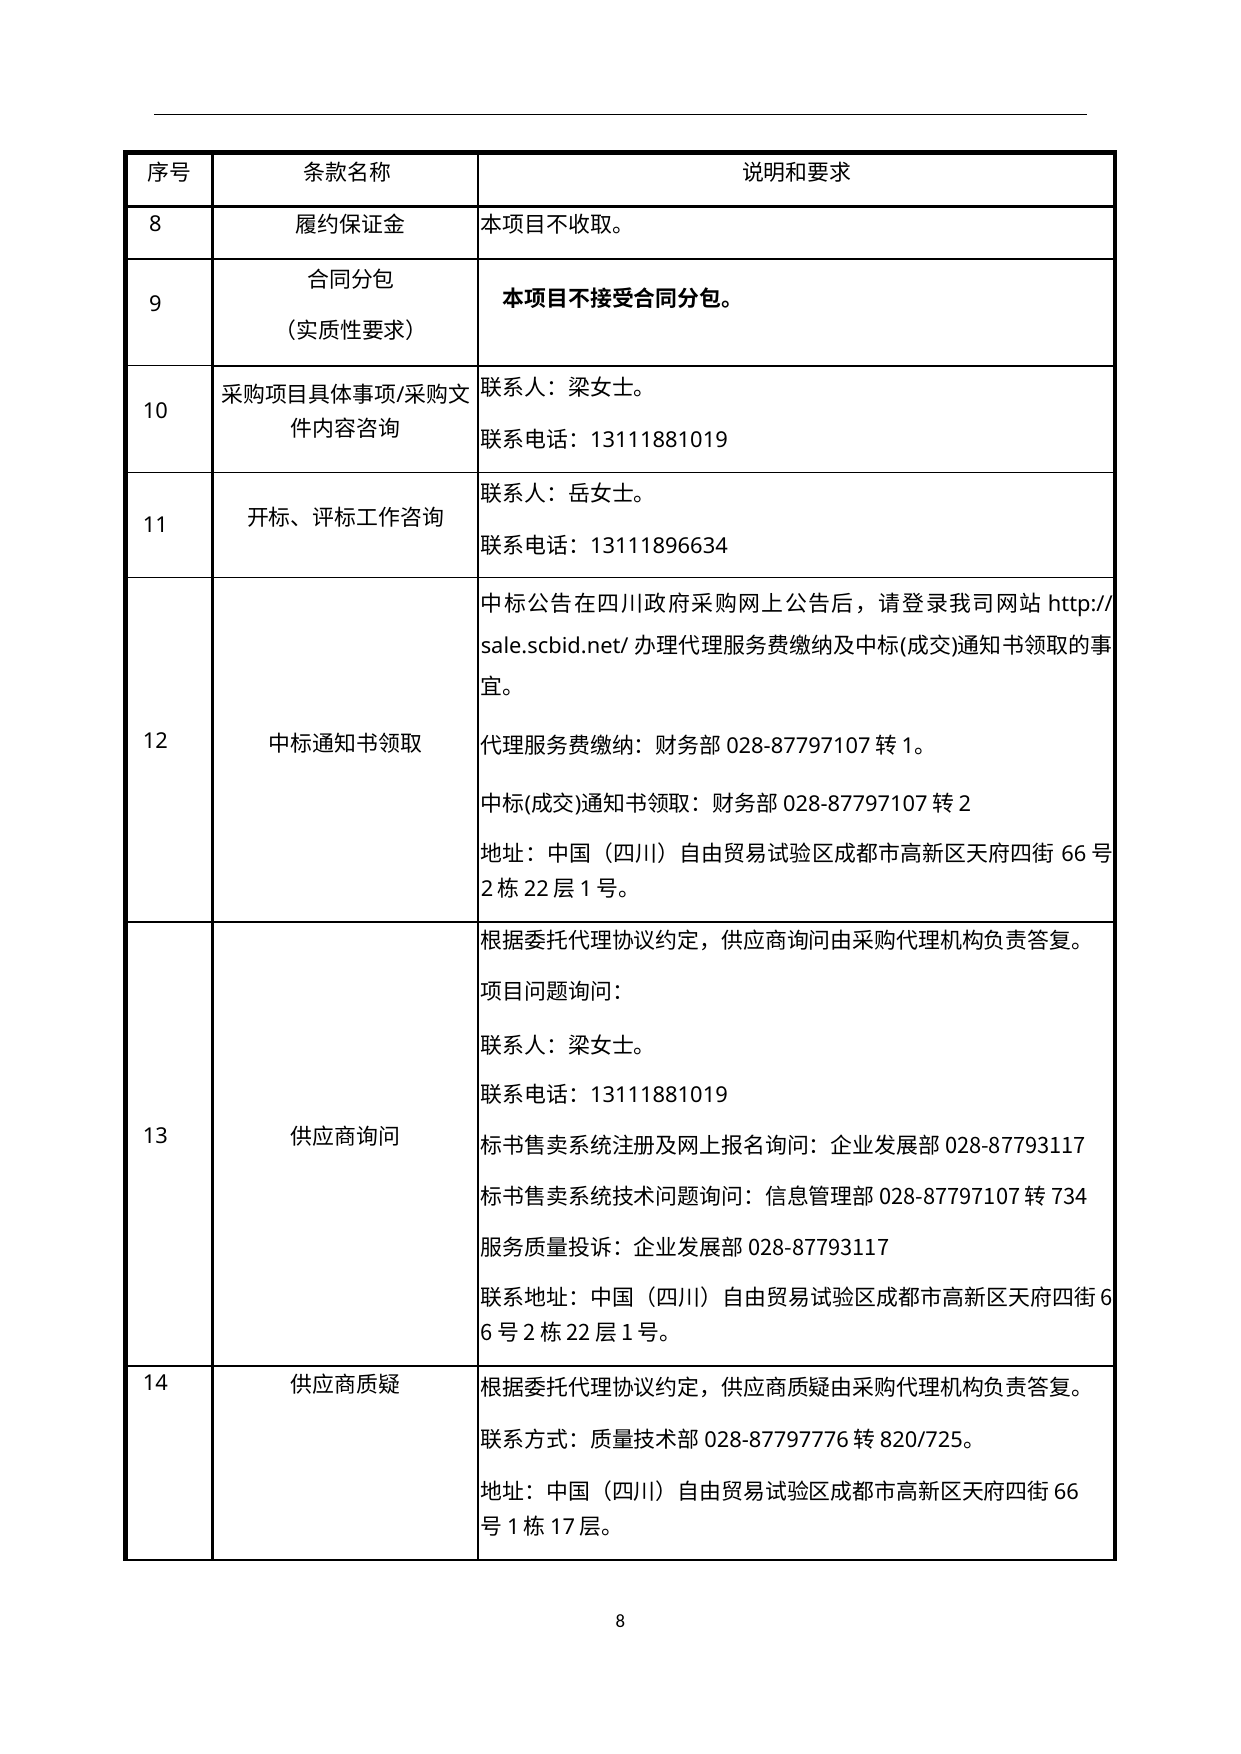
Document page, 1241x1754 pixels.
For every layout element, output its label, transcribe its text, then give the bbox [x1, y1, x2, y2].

table_header 序号 [128, 155, 211, 205]
table_cell 11 [128, 473, 211, 577]
table_header 条款名称 [214, 155, 477, 205]
table_cell 13 [128, 923, 211, 1365]
table_cell 联系人：岳女士。 联系电话：13111896634 [479, 473, 1113, 577]
table_cell 供应商询问 [214, 923, 477, 1365]
table_cell 合同分包 （实质性要求） [214, 260, 477, 365]
table_cell 采购项目具体事项/采购文件内容咨询 [214, 367, 477, 472]
table_cell 根据委托代理协议约定，供应商询问由采购代理机构负责答复。 项目问题询问： 联系人：梁女士。 联系电话：13111881019 标书售卖系统注册及网上报名询问：企业发展部 028-87793117 标书售卖系统技术问题询问：信息管理部 028-87797107转734 服务质量投诉：企业发展部 028-87793117 联系地址：中国（四川）自由贸易试验区成都市高新区天府四街66号2栋22层1号。 [479, 923, 1113, 1365]
table_cell 供应商质疑 [214, 1367, 477, 1558]
table_cell 履约保证金 [214, 208, 477, 258]
table_cell 开标、评标工作咨询 [214, 473, 477, 577]
table_cell 10 [128, 366, 211, 472]
table_cell 14 [128, 1367, 211, 1558]
table_cell 中标公告在四川政府采购网上公告后，请登录我司网站http://sale.scbid.net/ 办理代理服务费缴纳及中标(成交)通知书领取的事宜。 代理服务费缴纳：财务部 028-87797107转1。 中标(成交)通知书领取：财务部 028-87797107转2 地址：中国（四川）自由贸易试验区成都市高新区天府四街66号2栋22层1号。 [479, 578, 1113, 921]
table_cell 本项目不收取。 [479, 208, 1113, 258]
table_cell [479, 1367, 1113, 1558]
table_cell 联系人：梁女士。 联系电话：13111881019 [479, 367, 1113, 472]
table_cell 本项目不接受合同分包。 [479, 260, 1113, 365]
table_cell 9 [128, 260, 211, 365]
table_header 说明和要求 [479, 155, 1113, 205]
table_cell 12 [128, 578, 211, 921]
table_cell 中标通知书领取 [214, 578, 477, 921]
table_cell 8 [128, 208, 211, 258]
